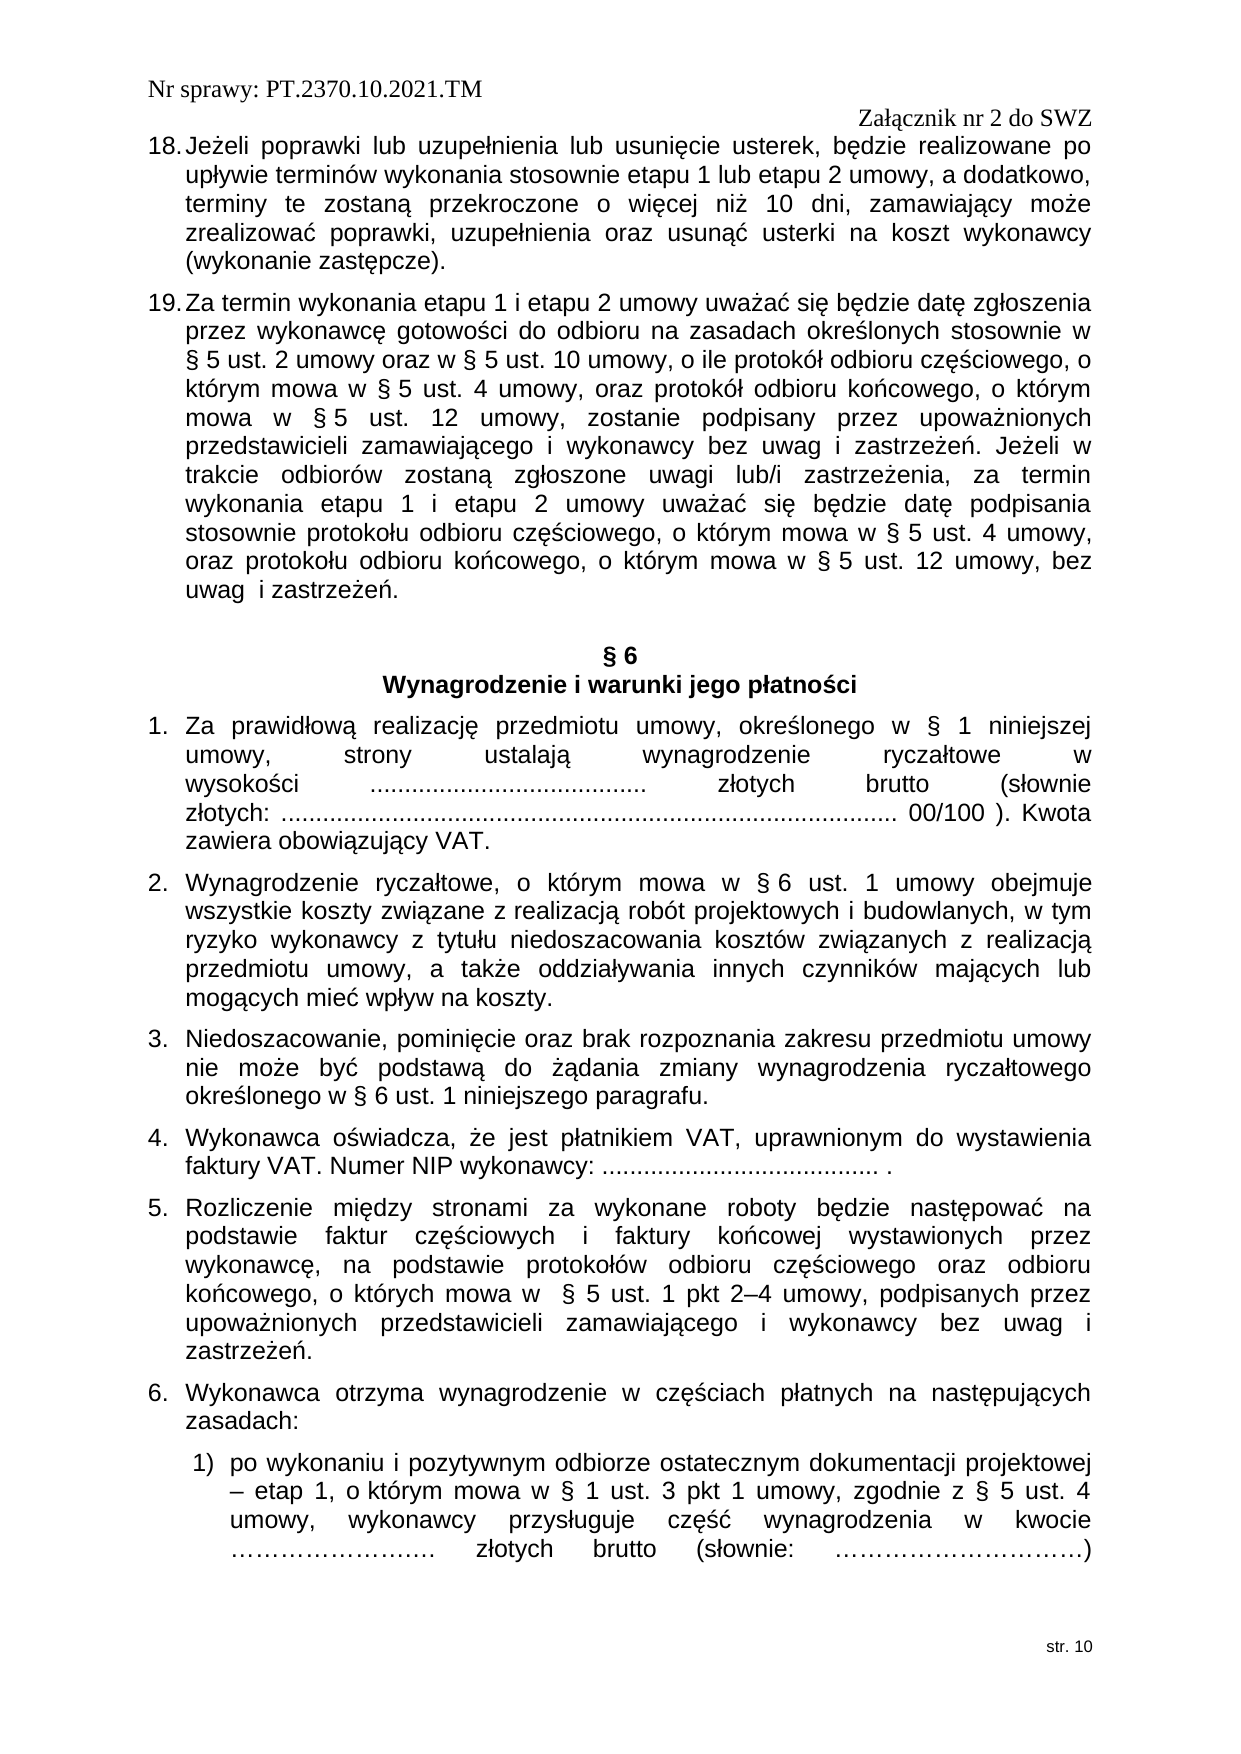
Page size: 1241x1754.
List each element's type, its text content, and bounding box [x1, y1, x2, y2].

list Wykonawca otrzyma wynagrodzenie w częściach płatnych na następujących zasadach: [148, 1378, 1092, 1435]
list Za prawidłową realizację przedmiotu umowy, określonego w § 1 niniejszej umowy, strony ustalają wynagrodzenie ryczałtowe w wysokości ........................................ złotych brutto (słownie złotych: ......................................................................................... 00/100 ). Kwota zawiera obowiązujący VAT. [148, 711, 1092, 855]
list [192, 1448, 1092, 1563]
list Rozliczenie między stronami za wykonane roboty będzie następować na podstawie faktur częściowych i faktury końcowej wystawionych przez wykonawcę, na podstawie protokołów odbioru częściowego oraz odbioru końcowego, o których mowa w § 5 ust. 1 pkt 2–4 umowy, podpisanych przez upoważnionych przedstawicieli zamawiającego i wykonawcy bez uwag i zastrzeżeń. [148, 1193, 1092, 1365]
text § 6 [148, 641, 1092, 670]
list Wynagrodzenie ryczałtowe, o którym mowa w § 6 ust. 1 umowy obejmuje wszystkie koszty związane z realizacją robót projektowych i budowlanych, w tym ryzyko wykonawcy z tytułu niedoszacowania kosztów związanych z realizacją przedmiotu umowy, a także oddziaływania innych czynników mających lub mogących mieć wpływ na koszty. [148, 868, 1092, 1011]
list Wykonawca oświadcza, że jest płatnikiem VAT, uprawnionym do wystawienia faktury VAT. Numer NIP wykonawcy: ........................................ . [148, 1123, 1092, 1180]
text Wynagrodzenie i warunki jego płatności [148, 670, 1092, 699]
list Za termin wykonania etapu 1 i etapu 2 umowy uważać się będzie datę zgłoszenia przez wykonawcę gotowości do odbioru na zasadach określonych stosownie w § 5 ust. 2 umowy oraz w § 5 ust. 10 umowy, o ile protokół odbioru częściowego, o którym mowa w § 5 ust. 4 umowy, oraz protokół odbioru końcowego, o którym mowa w § 5 ust. 12 umowy, zostanie podpisany przez upoważnionych przedstawicieli zamawiającego i wykonawcy bez uwag i zastrzeżeń. Jeżeli w trakcie odbiorów zostaną zgłoszone uwagi lub/i zastrzeżenia, za termin wykonania etapu 1 i etapu 2 umowy uważać się będzie datę podpisania stosownie protokołu odbioru częściowego, o którym mowa w § 5 ust. 4 umowy, oraz protokołu odbioru końcowego, o którym mowa w § 5 ust. 12 umowy, bez uwag i zastrzeżeń. [148, 288, 1092, 604]
list Niedoszacowanie, pominięcie oraz brak rozpoznania zakresu przedmiotu umowy nie może być podstawą do żądania zmiany wynagrodzenia ryczałtowego określonego w § 6 ust. 1 niniejszego paragrafu. [148, 1024, 1092, 1110]
list Jeżeli poprawki lub uzupełnienia lub usunięcie usterek, będzie realizowane po upływie terminów wykonania stosownie etapu 1 lub etapu 2 umowy, a dodatkowo, terminy te zostaną przekroczone o więcej niż 10 dni, zamawiający może zrealizować poprawki, uzupełnienia oraz usunąć usterki na koszt wykonawcy (wykonanie zastępcze). [148, 131, 1092, 275]
